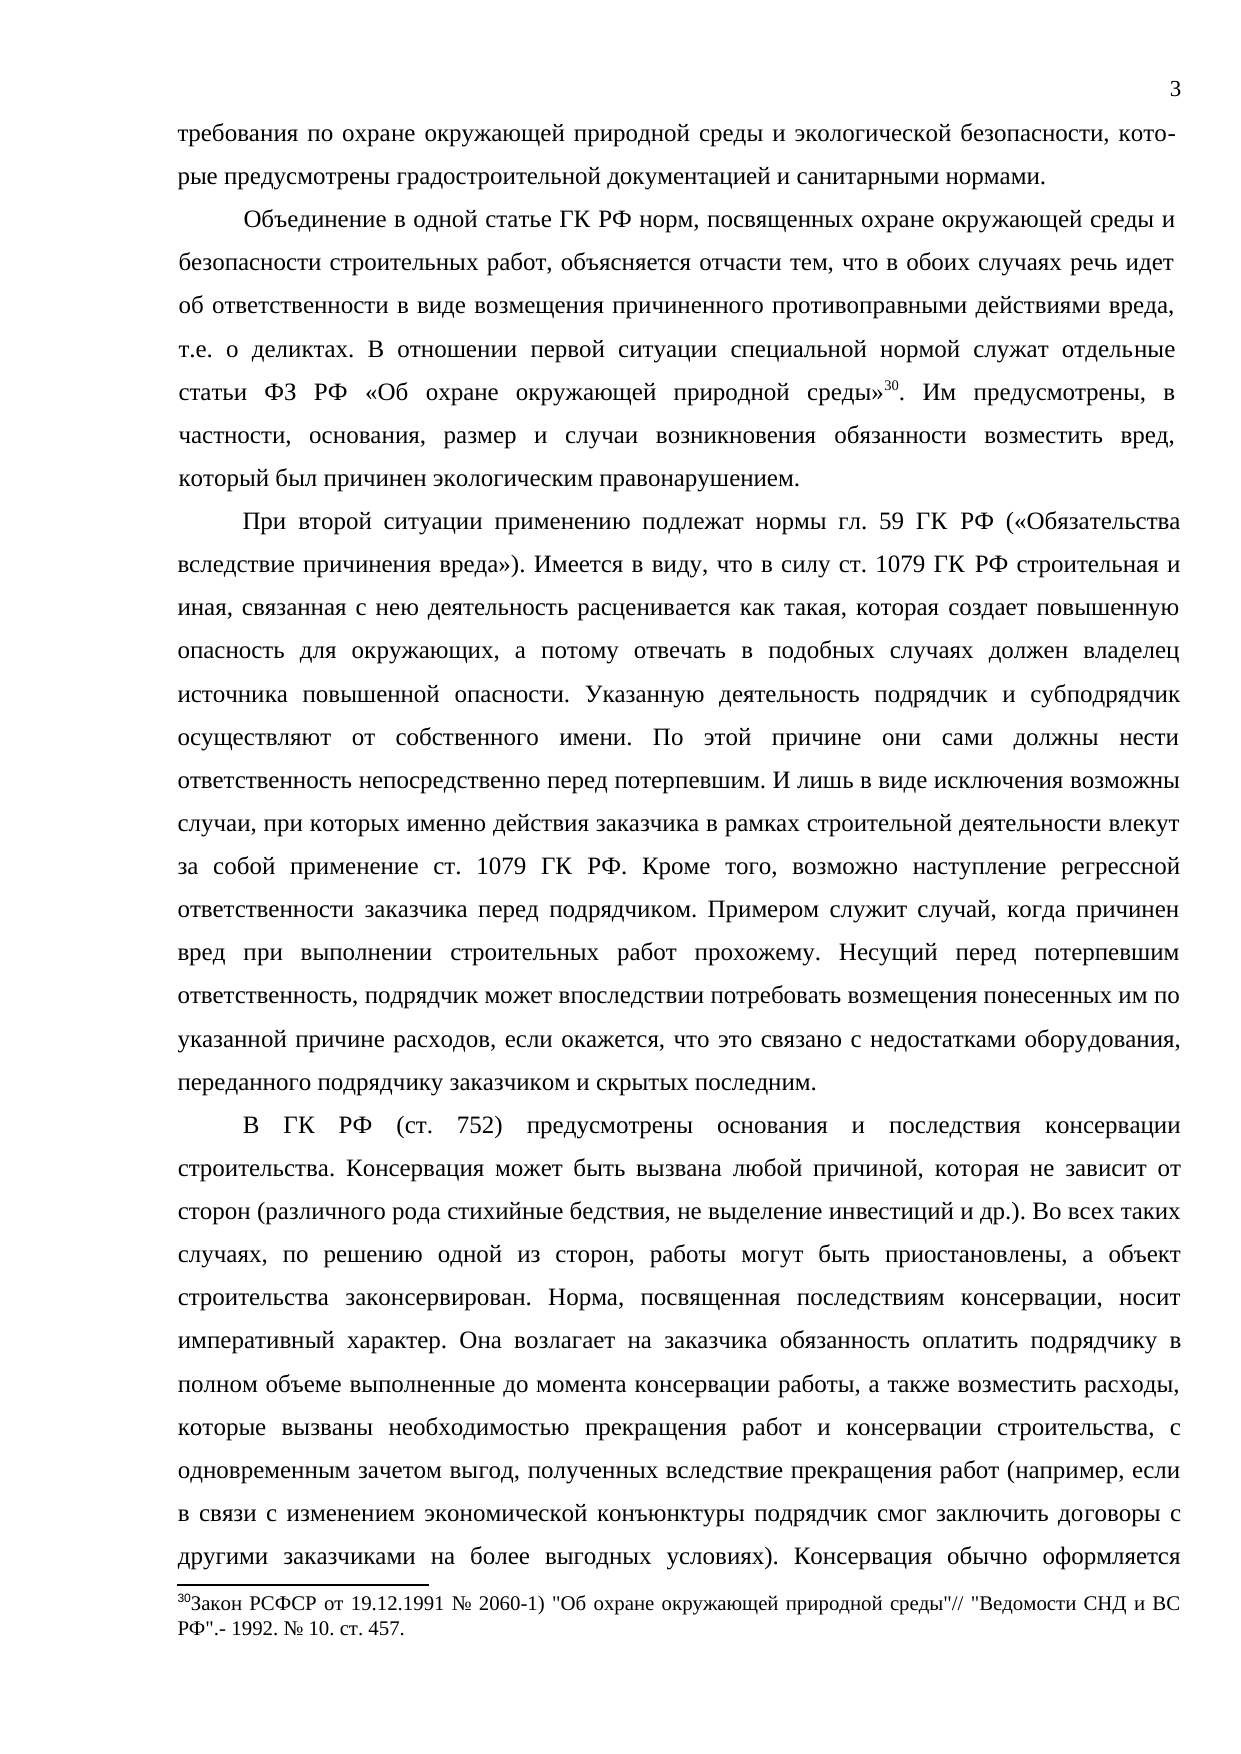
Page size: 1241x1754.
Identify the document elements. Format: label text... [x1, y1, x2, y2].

text При второй ситуации применению подлежат нормы гл. 59 ГК РФ («Обязательства вследствие причинения вреда»). Имеется в виду, что в силу ст. 1079 ГК РФ строительная и иная, связанная с нею деятельность расценивается как такая, которая создает повышенную опасность для окружающих, а потому отвечать в подобных случаях должен владелец источника повышенной опасности. Указанную деятельность подрядчик и субподрядчик осуществляют от собственного имени. По этой причине они сами должны нести ответственность непосредственно перед потерпевшим. И лишь в виде исключения возможны случаи, при которых именно действия заказчика в рамках строительной деятельности влекут за собой применение ст. 1079 ГК РФ. Кроме того, возможно наступление регрессной ответственности заказчика перед подрядчиком. Примером служит случай, когда причинен вред при выполнении строительных работ прохожему. Несущий перед потерпевшим ответственность, подрядчик может впоследствии потребовать возмещения понесенных им по указанной причине расходов, если окажется, что это связано с недостатками оборудования, переданного подрядчику заказчиком и скрытых последним. [177, 506, 1181, 1096]
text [177, 118, 1176, 190]
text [178, 1110, 1181, 1570]
text Объединение в одной статье ГК РФ норм, посвященных охране окружающей среды и безопасности строительных работ, объясняется отчасти тем, что в обоих случаях речь идет об ответственности в виде возмещения причиненного противоправными действиями вреда, т.е. о деликтах. В отношении первой ситуации специальной нормой служат отдельные статьи ФЗ РФ «Об охране окружающей природной среды». Им предусмотрены, в частности, основания, размер и случаи возникновения обязанности возместить вред, который был причинен экологическим правонарушением. [178, 204, 1175, 492]
